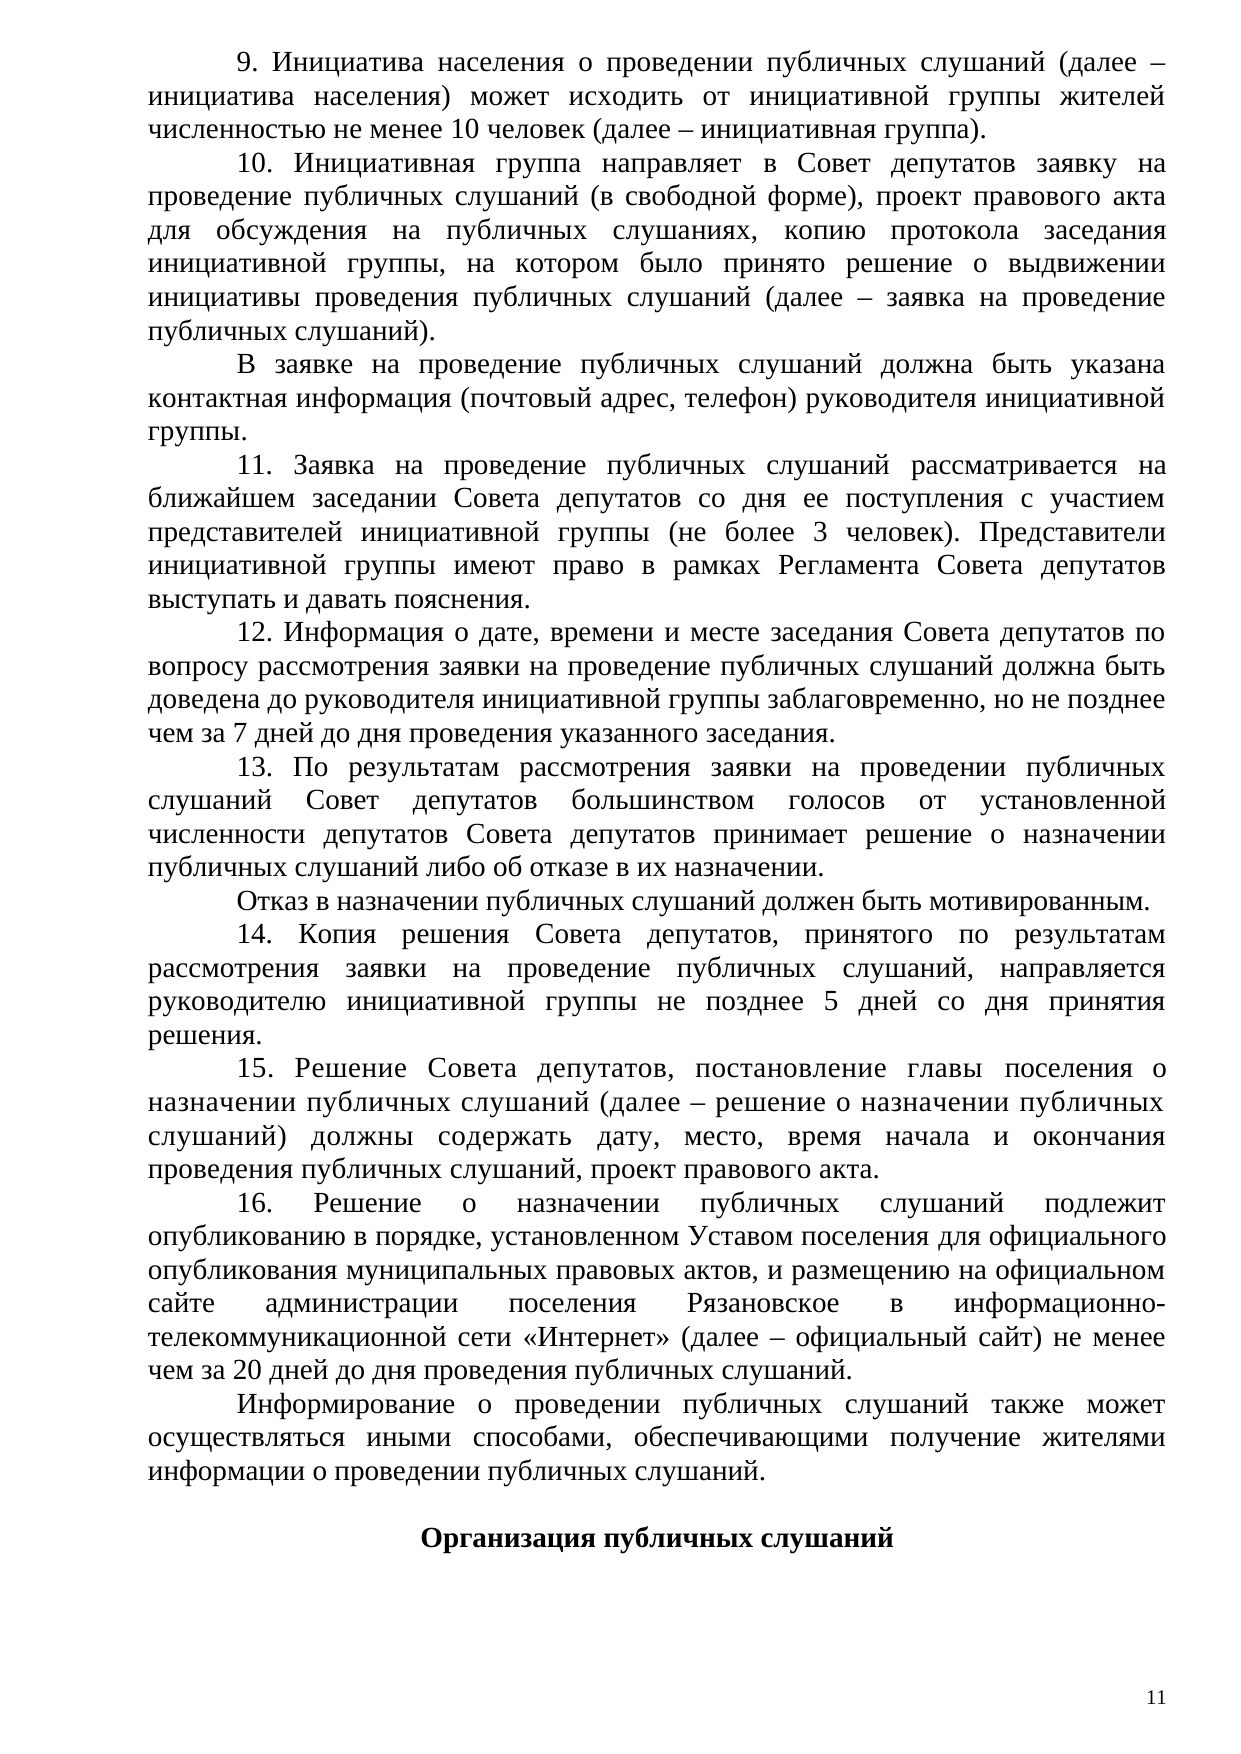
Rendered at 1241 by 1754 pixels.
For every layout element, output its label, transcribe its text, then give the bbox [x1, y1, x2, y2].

text Организация публичных слушаний [148, 1520, 1167, 1554]
text 14. Копия решения Совета депутатов, принятого по результатам рассмотрения заявки на проведение публичных слушаний, направляется руководителю инициативной группы не позднее 5 дней со дня принятия решения. [148, 916, 1167, 1051]
text Информирование о проведении публичных слушаний также может осуществляться иными способами, обеспечивающими получение жителями информации о проведении публичных слушаний. [148, 1386, 1167, 1487]
text 10. Инициативная группа направляет в Совет депутатов заявку на проведение публичных слушаний (в свободной форме), проект правового акта для обсуждения на публичных слушаниях, копию протокола заседания инициативной группы, на котором было принято решение о выдвижении инициативы проведения публичных слушаний (далее – заявка на проведение публичных слушаний). [148, 145, 1167, 346]
text 12. Информация о дате, времени и месте заседания Совета депутатов по вопросу рассмотрения заявки на проведение публичных слушаний должна быть доведена до руководителя инициативной группы заблаговременно, но не позднее чем за 7 дней до дня проведения указанного заседания. [148, 614, 1167, 749]
text 9. Инициатива населения о проведении публичных слушаний (далее – инициатива населения) может исходить от инициативной группы жителей численностью не менее 10 человек (далее – инициативная группа). [148, 44, 1167, 145]
text В заявке на проведение публичных слушаний должна быть указана контактная информация (почтовый адрес, телефон) руководителя инициативной группы. [148, 346, 1167, 447]
text 16. Решение о назначении публичных слушаний подлежит опубликованию в порядке, установленном Уставом поселения для официального опубликования муниципальных правовых актов, и размещению на официальном сайте администрации поселения Рязановское в информационно-телекоммуникационной сети «Интернет» (далее – официальный сайт) не менее чем за 20 дней до дня проведения публичных слушаний. [148, 1185, 1167, 1386]
text 11. Заявка на проведение публичных слушаний рассматривается на ближайшем заседании Совета депутатов со дня ее поступления с участием представителей инициативной группы (не более 3 человек). Представители инициативной группы имеют право в рамках Регламента Совета депутатов выступать и давать пояснения. [148, 447, 1167, 614]
text 13. По результатам рассмотрения заявки на проведении публичных слушаний Совет депутатов большинством голосов от установленной численности депутатов Совета депутатов принимает решение о назначении публичных слушаний либо об отказе в их назначении. [148, 749, 1167, 883]
text Отказ в назначении публичных слушаний должен быть мотивированным. [148, 883, 1167, 916]
text 15. Решение Совета депутатов, постановление главы поселения о назначении публичных слушаний (далее – решение о назначении публичных слушаний) должны содержать дату, место, время начала и окончания проведения публичных слушаний, проект правового акта. [148, 1051, 1167, 1185]
